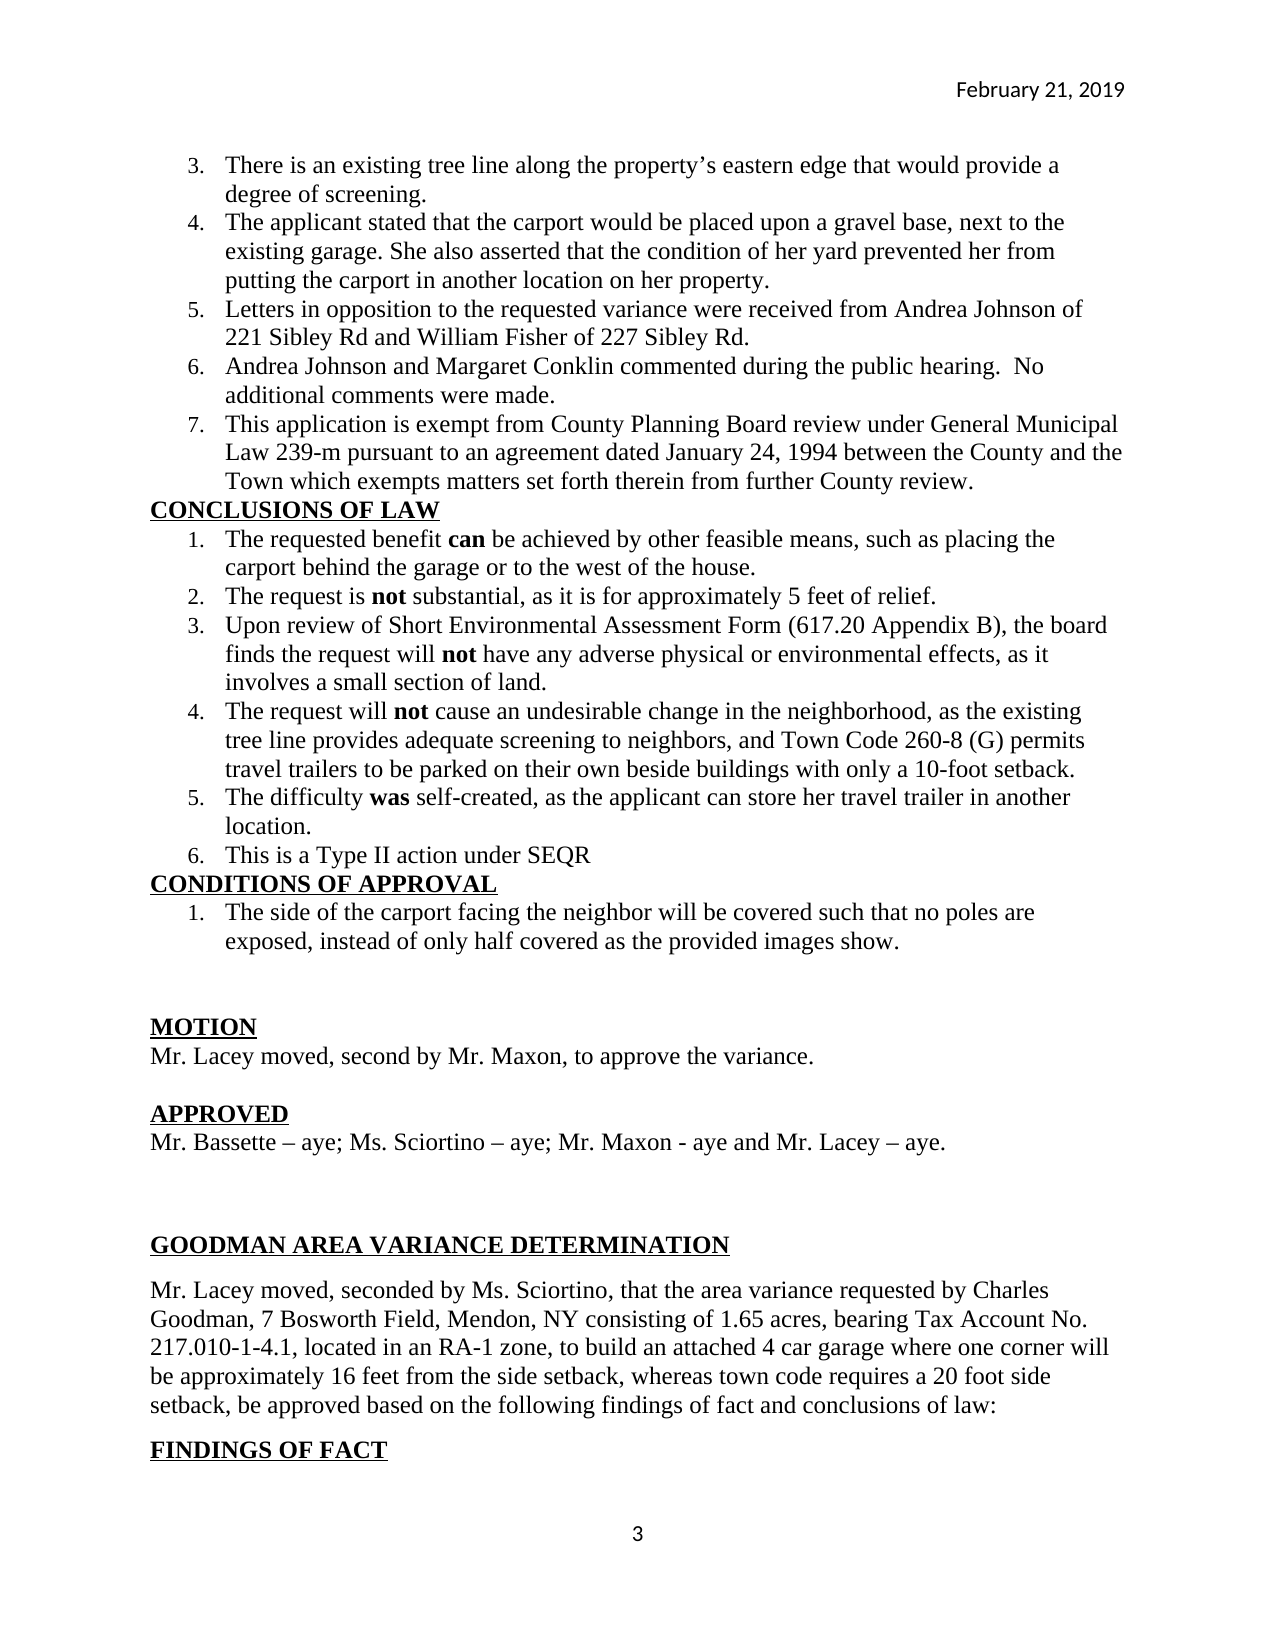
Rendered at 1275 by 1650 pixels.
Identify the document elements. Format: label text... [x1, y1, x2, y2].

list The request is not substantial, as it is for approximately 5 feet of relief. [187, 581, 1125, 610]
list The request will not cause an undesirable change in the neighborhood, as the existing tree line provides adequate screening to neighbors, and Town Code 260-8 (G) permits travel trailers to be parked on their own beside buildings with only a 10-foot setback. [187, 696, 1125, 782]
text GOODMAN AREA VARIANCE DETERMINATION [150, 1230, 1125, 1259]
list The side of the carport facing the neighbor will be covered such that no poles are exposed, instead of only half covered as the provided images show. [187, 897, 1125, 955]
text FINDINGS OF FACT [150, 1435, 1125, 1464]
text MOTION [150, 1012, 1125, 1041]
list Andrea Johnson and Margaret Conklin commented during the public hearing. No additional comments were made. [187, 351, 1125, 409]
list The difficulty was self-created, as the applicant can store her travel trailer in another location. [187, 782, 1125, 840]
text APPROVED [150, 1099, 1125, 1127]
text Mr. Lacey moved, second by Mr. Maxon, to approve the variance. [150, 1041, 1125, 1070]
text Mr. Bassette – aye; Ms. Sciortino – aye; Mr. Maxon - aye and Mr. Lacey – aye. [150, 1127, 1125, 1156]
text CONCLUSIONS OF LAW [150, 495, 1125, 524]
list The applicant stated that the carport would be placed upon a gravel base, next to the existing garage. She also asserted that the condition of her yard prevented her from putting the carport in another location on her property. [187, 207, 1125, 294]
list This application is exempt from County Planning Board review under General Municipal Law 239-m pursuant to an agreement dated January 24, 1994 between the County and the Town which exempts matters set forth therein from further County review. [187, 409, 1125, 495]
text CONDITIONS OF APPROVAL [150, 869, 1125, 897]
list The requested benefit can be achieved by other feasible means, such as placing the carport behind the garage or to the west of the house. [187, 524, 1125, 581]
list This is a Type II action under SEQR [187, 840, 1125, 869]
text Mr. Lacey moved, seconded by Ms. Sciortino, that the area variance requested by Charles Goodman, 7 Bosworth Field, Mendon, NY consisting of 1.65 acres, bearing Tax Account No. 217.010-1-4.1, located in an RA-1 zone, to build an attached 4 car garage where one corner will be approximately 16 feet from the side setback, whereas town code requires a 20 foot side setback, be approved based on the following findings of fact and conclusions of law: [150, 1275, 1125, 1419]
list There is an existing tree line along the property’s eastern edge that would provide a degree of screening. [187, 150, 1125, 207]
list Upon review of Short Environmental Assessment Form (617.20 Appendix B), the board finds the request will not have any adverse physical or environmental effects, as it involves a small section of land. [187, 610, 1125, 696]
list Letters in opposition to the requested variance were received from Andrea Johnson of 221 Sibley Rd and William Fisher of 227 Sibley Rd. [187, 294, 1125, 351]
